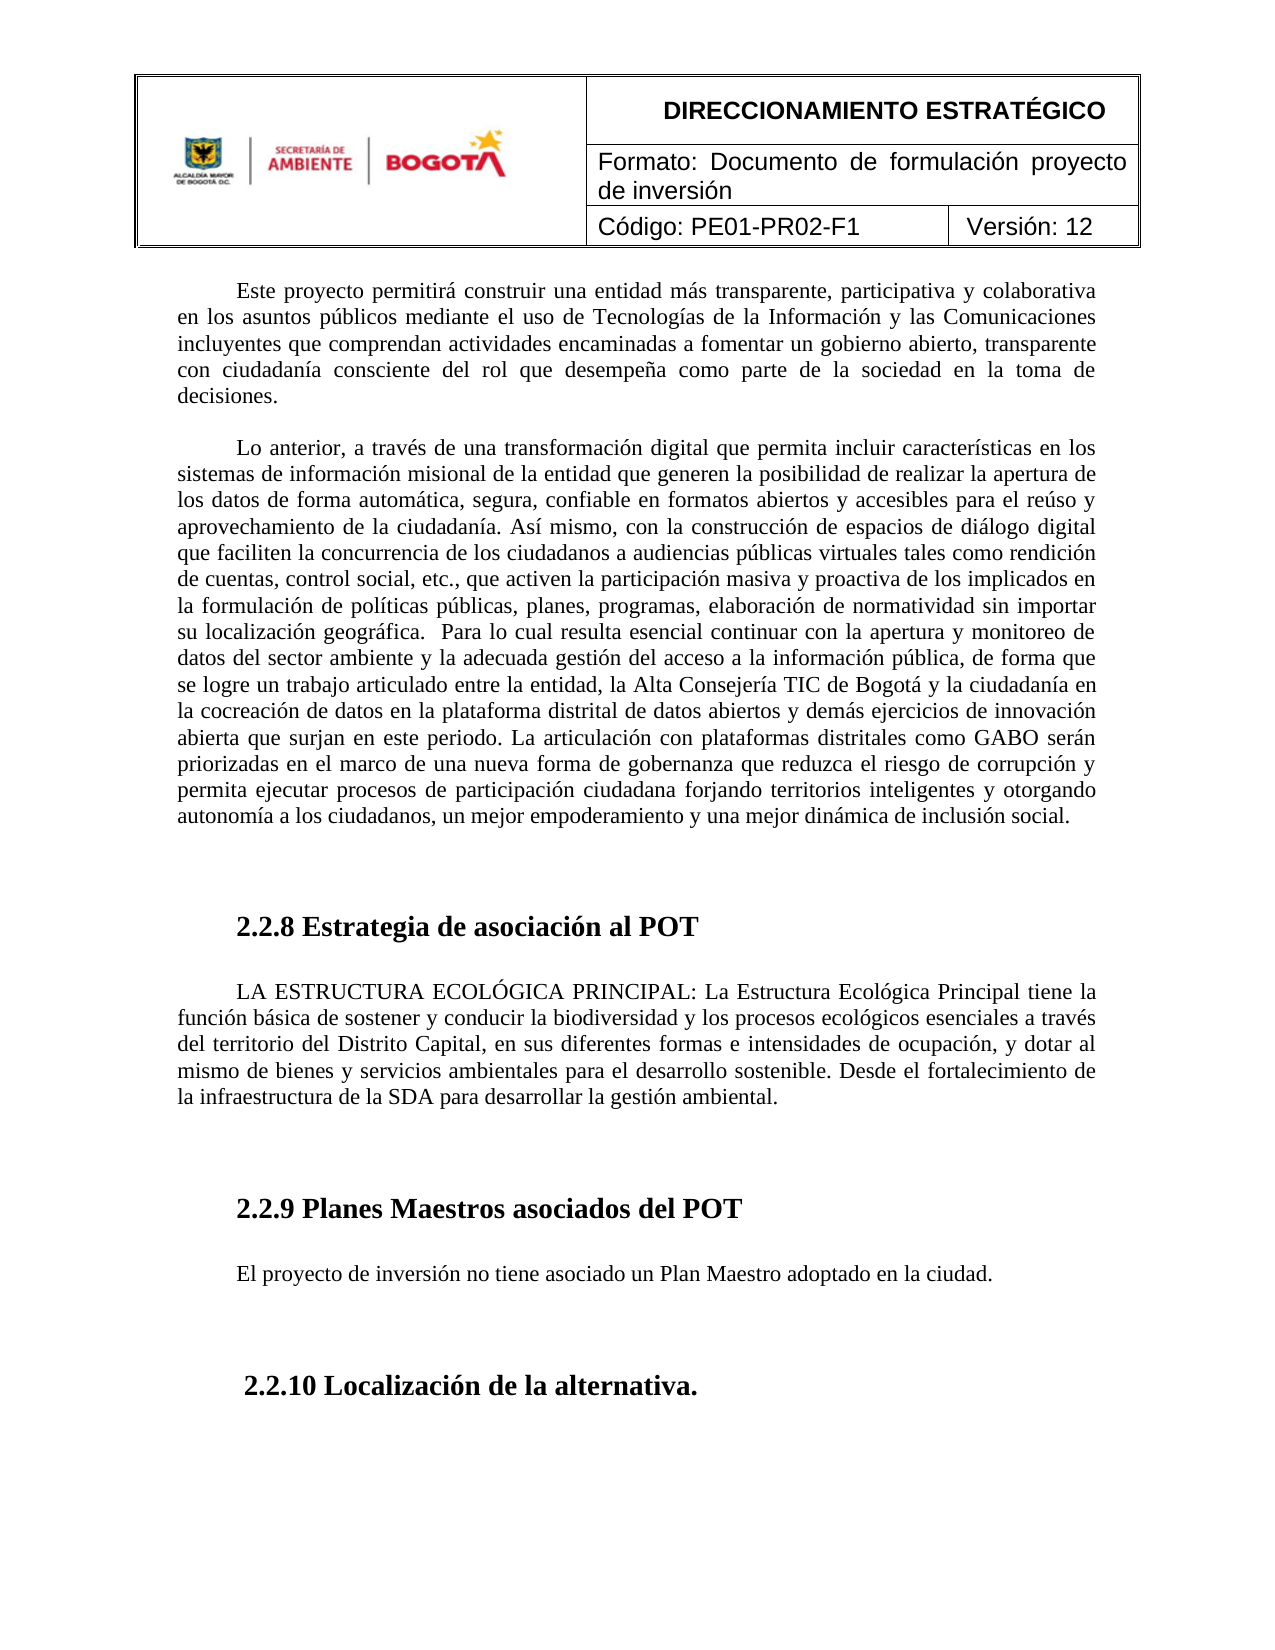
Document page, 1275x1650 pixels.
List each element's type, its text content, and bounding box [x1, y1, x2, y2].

picture [147, 102, 538, 219]
subtitle 2.2.9 Planes Maestros asociados del POT [236, 1191, 1098, 1225]
subtitle 2.2.10 Localización de la alternativa. [236, 1368, 1098, 1401]
text Este proyecto permitirá construir una entidad más transparente, participativa y colaborativa en los asuntos públicos mediante el uso de Tecnologías de la Información y las Comunicaciones incluyentes que comprendan actividades encaminadas a fomentar un gobierno abierto, transparente con ciudadanía consciente del rol que desempeña como parte de la sociedad en la toma de decisiones. [177, 277, 1098, 409]
text Lo anterior, a través de una transformación digital que permita incluir características en los sistemas de información misional de la entidad que generen la posibilidad de realizar la apertura de los datos de forma automática, segura, confiable en formatos abiertos y accesibles para el reúso y aprovechamiento de la ciudadanía. Así mismo, con la construcción de espacios de diálogo digital que faciliten la concurrencia de los ciudadanos a audiencias públicas virtuales tales como rendición de cuentas, control social, etc., que activen la participación masiva y proactiva de los implicados en la formulación de políticas públicas, planes, programas, elaboración de normatividad sin importar su localización geográfica. Para lo cual resulta esencial continuar con la apertura y monitoreo de datos del sector ambiente y la adecuada gestión del acceso a la información pública, de forma que se logre un trabajo articulado entre la entidad, la Alta Consejería TIC de Bogotá y la ciudadanía en la cocreación de datos en la plataforma distrital de datos abiertos y demás ejercicios de innovación abierta que surjan en este periodo. La articulación con plataformas distritales como GABO serán priorizadas en el marco de una nueva forma de gobernanza que reduzca el riesgo de corrupción y permita ejecutar procesos de participación ciudadana forjando territorios inteligentes y otorgando autonomía a los ciudadanos, un mejor empoderamiento y una mejor dinámica de inclusión social. [177, 434, 1098, 829]
subtitle 2.2.8 Estrategia de asociación al POT [236, 909, 1098, 943]
text El proyecto de inversión no tiene asociado un Plan Maestro adoptado en la ciudad. [177, 1259, 1098, 1286]
text LA ESTRUCTURA ECOLÓGICA PRINCIPAL: La Estructura Ecológica Principal tiene la función básica de sostener y conducir la biodiversidad y los procesos ecológicos esenciales a través del territorio del Distrito Capital, en sus diferentes formas e intensidades de ocupación, y dotar al mismo de bienes y servicios ambientales para el desarrollo sostenible. Desde el fortalecimiento de la infraestructura de la SDA para desarrollar la gestión ambiental. [177, 978, 1098, 1109]
